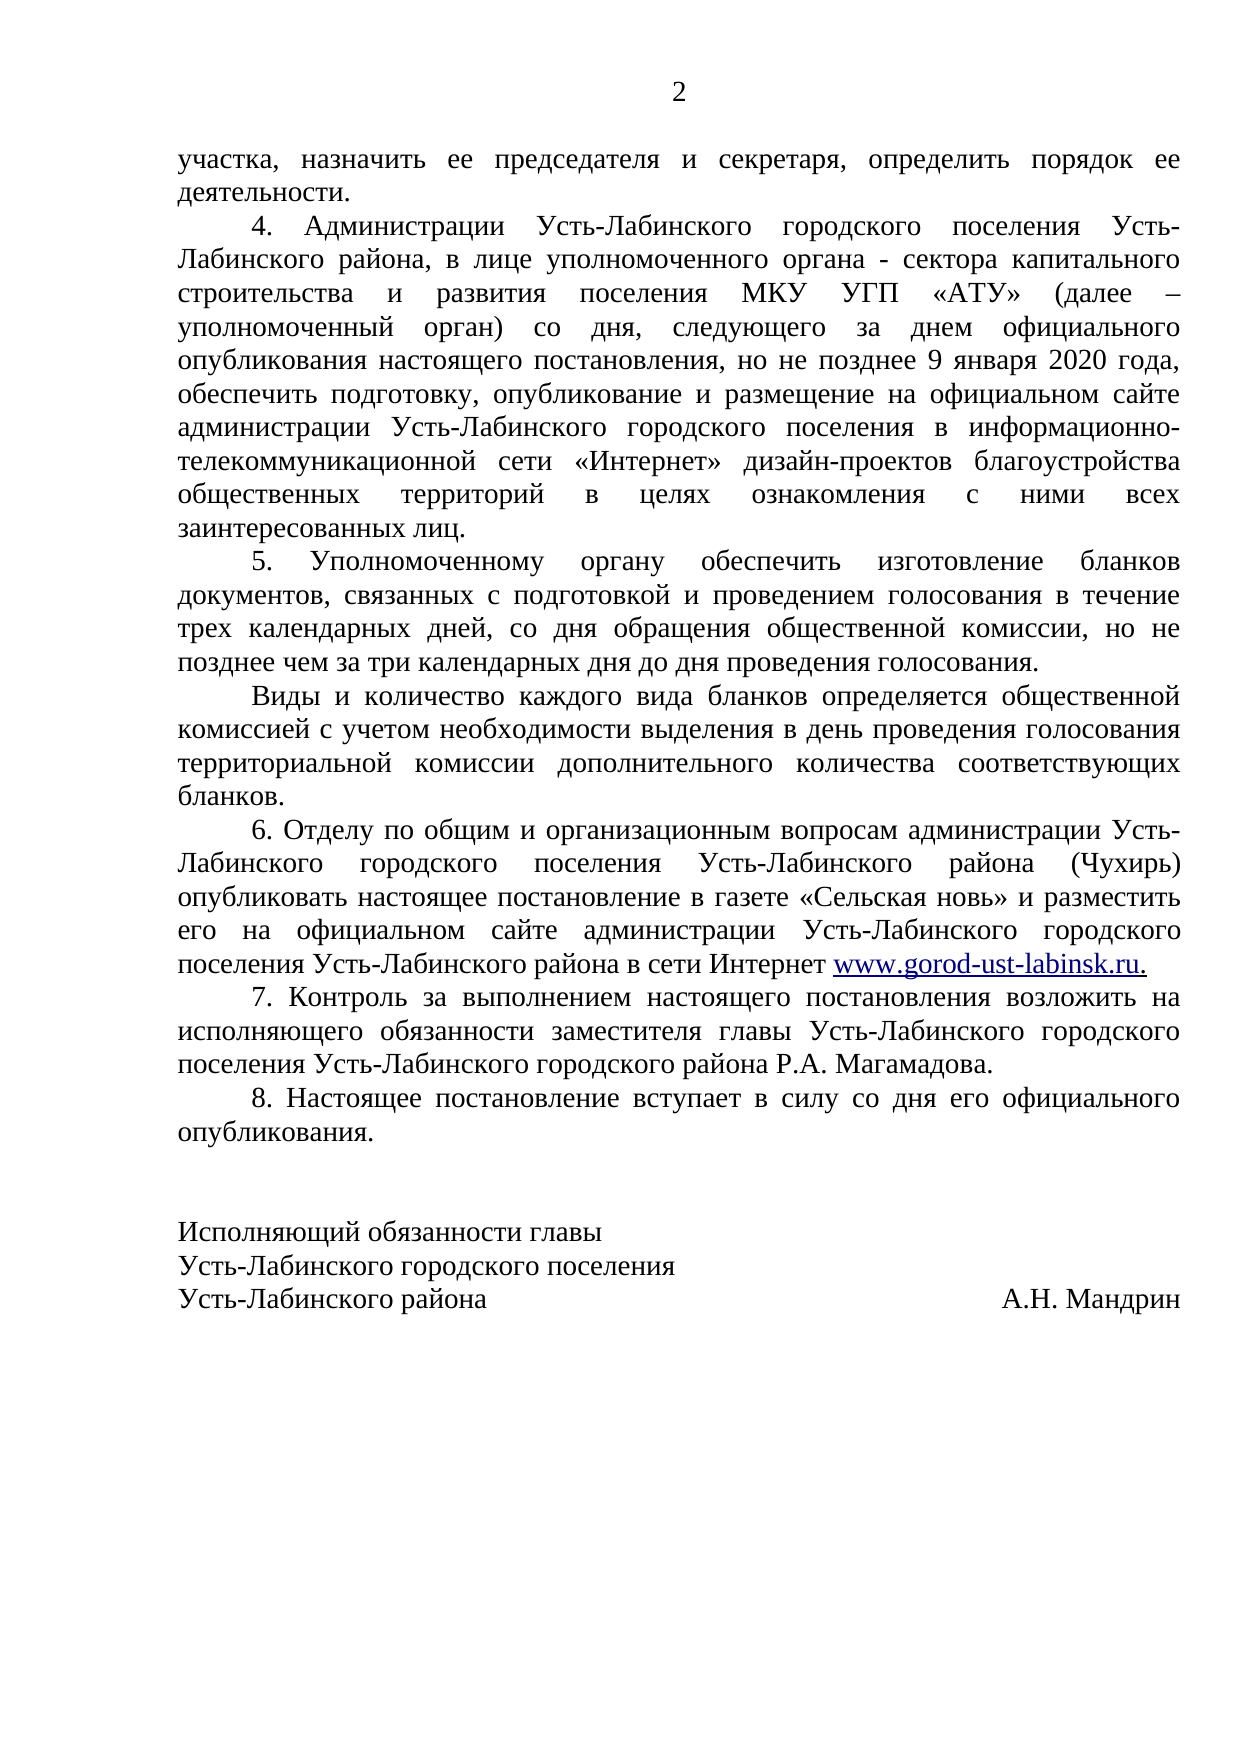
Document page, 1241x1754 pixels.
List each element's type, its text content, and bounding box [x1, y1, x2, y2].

text 7. Контроль за выполнением настоящего постановления возложить на исполняющего обязанности заместителя главы Усть-Лабинского городского поселения Усть-Лабинского городского района Р.А. Магамадова. [177, 979, 1181, 1080]
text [177, 141, 1181, 208]
text 5. Уполномоченному органу обеспечить изготовление бланков документов, связанных с подготовкой и проведением голосования в течение трех календарных дней, со дня обращения общественной комиссии, но не позднее чем за три календарных дня до дня проведения голосования. [177, 543, 1181, 678]
text 6. Отделу по общим и организационным вопросам администрации Усть-Лабинского городского поселения Усть-Лабинского района (Чухирь) опубликовать настоящее постановление в газете «Сельская новь» и разместить его на официальном сайте администрации Усть-Лабинского городского поселения Усть-Лабинского района в сети Интернет www.gorod-ust-labinsk.ru. [177, 812, 1181, 979]
text Виды и количество каждого вида бланков определяется общественной комиссией с учетом необходимости выделения в день проведения голосования территориальной комиссии дополнительного количества соответствующих бланков. [177, 678, 1181, 812]
text 8. Настоящее постановление вступает в силу со дня его официального опубликования. [177, 1080, 1181, 1147]
text Усть-Лабинского района А.Н. Мандрин [177, 1281, 1181, 1315]
text Усть-Лабинского городского поселения [177, 1248, 1181, 1281]
text Исполняющий обязанности главы [177, 1214, 1181, 1248]
text 4. Администрации Усть-Лабинского городского поселения Усть-Лабинского района, в лице уполномоченного органа - сектора капитального строительства и развития поселения МКУ УГП «АТУ» (далее – уполномоченный орган) со дня, следующего за днем официального опубликования настоящего постановления, но не позднее 9 января 2020 года, обеспечить подготовку, опубликование и размещение на официальном сайте администрации Усть-Лабинского городского поселения в информационно-телекоммуникационной сети «Интернет» дизайн-проектов благоустройства общественных территорий в целях ознакомления с ними всех заинтересованных лиц. [177, 208, 1181, 543]
